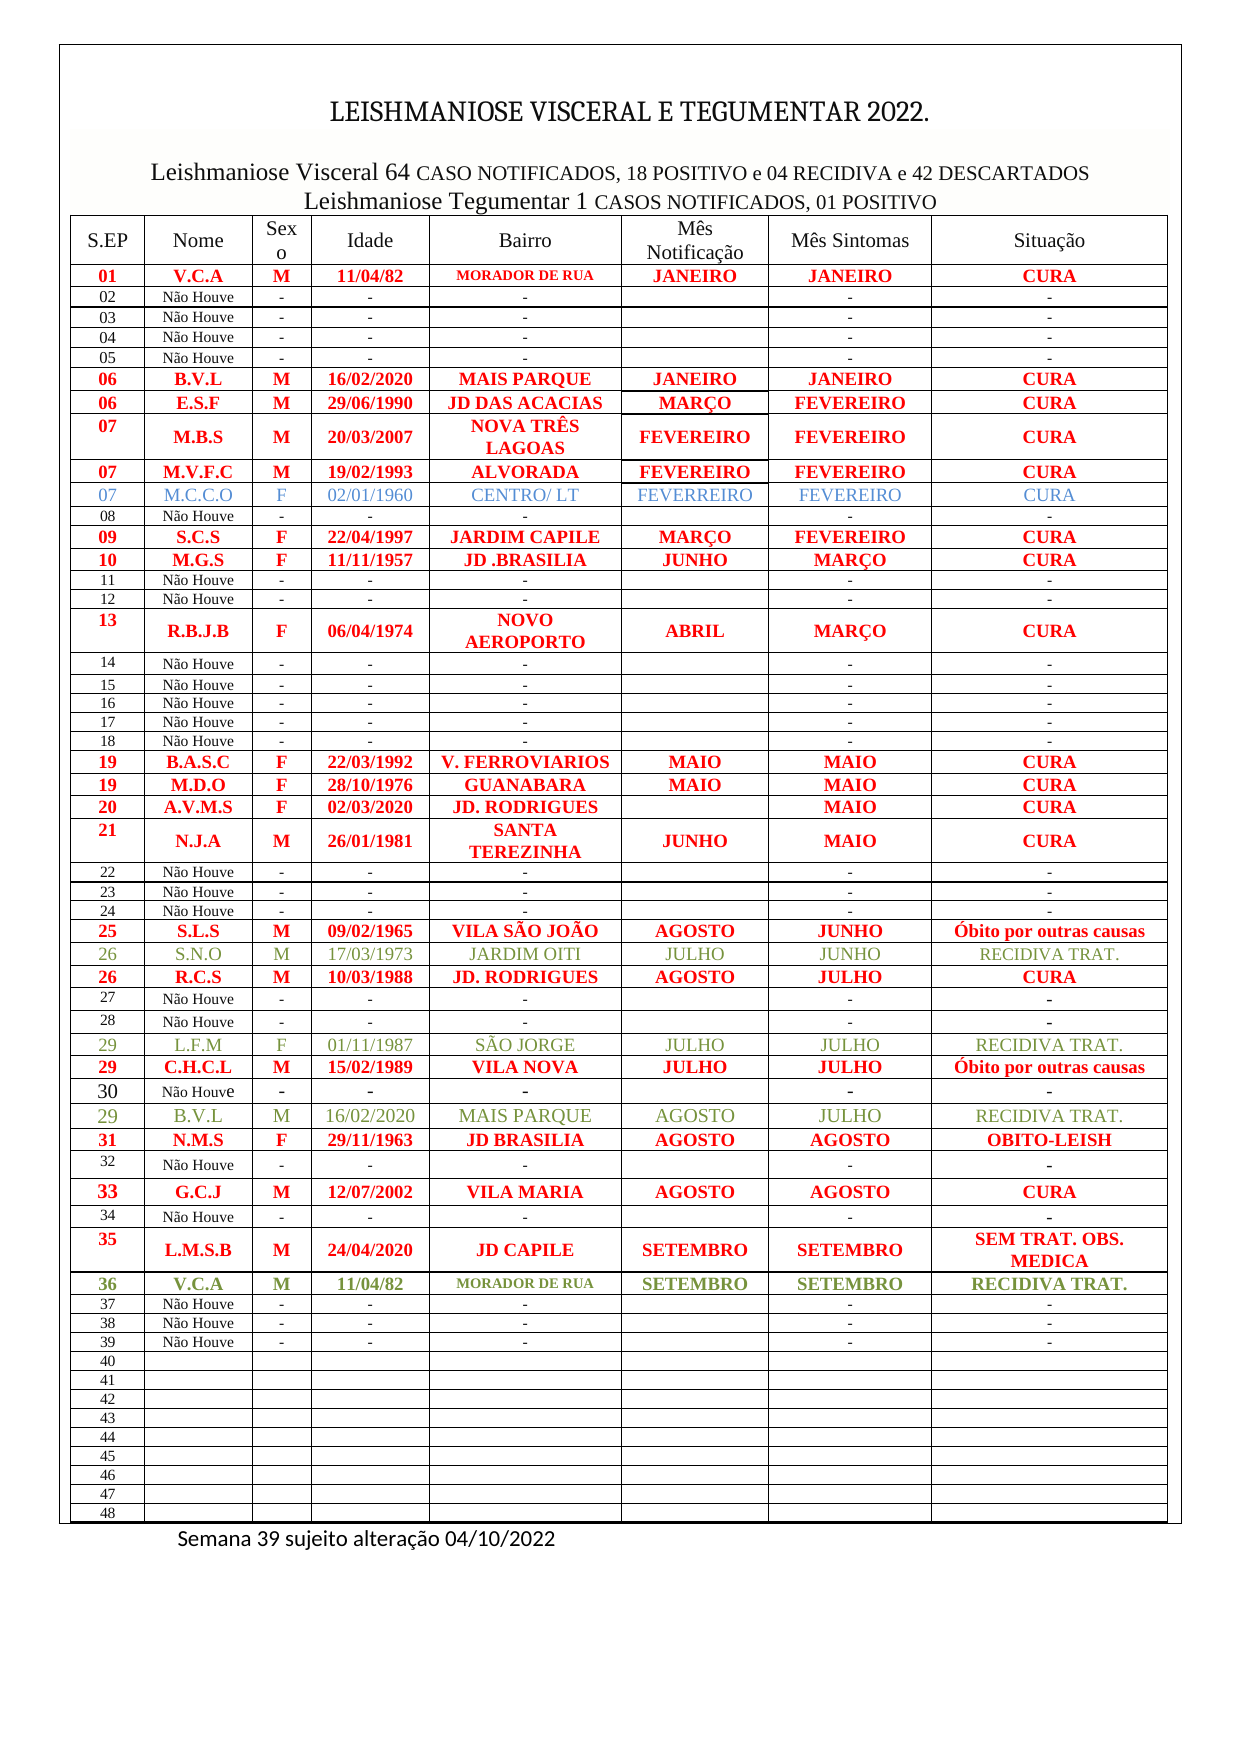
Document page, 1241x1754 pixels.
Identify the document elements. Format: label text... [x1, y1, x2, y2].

table_header LEISHMANIOSE VISCERAL E TEGUMENTAR 2022. Leishmaniose Visceral 64 CASO NOTIFICADOS, 18 POSITIVO e 04 RECIDIVA e 42 DESCARTADOS Leishmaniose Tegumentar 1 CASOS NOTIFICADOS, 01 POSITIVO [60, 45, 1181, 1523]
text Semana 39 sujeito alteração 04/10/2022 [177, 1524, 1063, 1552]
